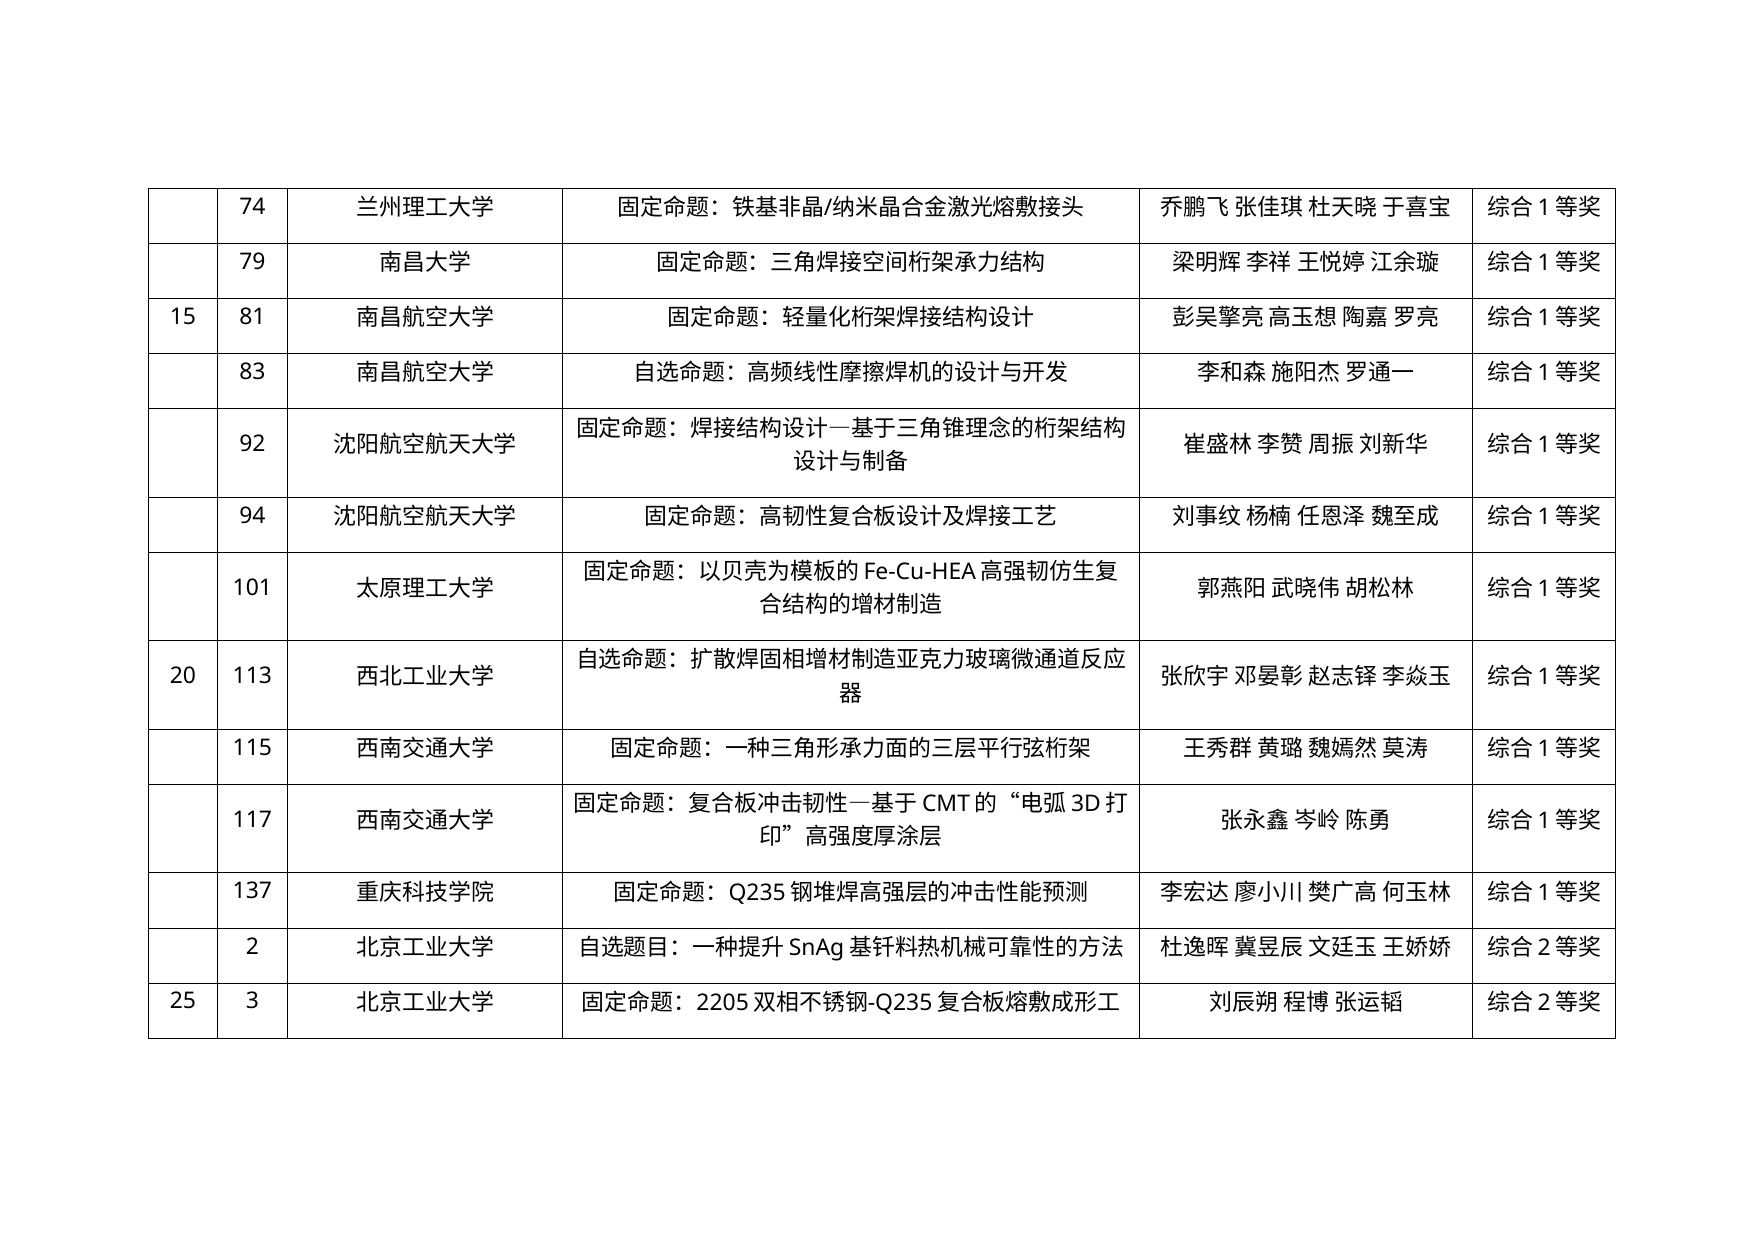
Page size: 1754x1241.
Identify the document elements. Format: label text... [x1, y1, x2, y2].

table_cell 94 [218, 498, 287, 552]
table_cell [149, 785, 217, 872]
table_cell 重庆科技学院 [288, 873, 562, 927]
table_cell 张欣宇 邓晏彰 赵志铎 李焱玉 [1140, 641, 1472, 729]
table_cell [149, 189, 217, 243]
table_cell 李宏达 廖小川 樊广高 何玉林 [1140, 873, 1472, 927]
table_cell 沈阳航空航天大学 [288, 498, 562, 552]
table_cell [149, 553, 217, 640]
table_cell 杜逸晖 冀昱辰 文廷玉 王娇娇 [1140, 929, 1472, 983]
table_cell 综合1等奖 [1473, 730, 1615, 784]
table_cell 沈阳航空航天大学 [288, 409, 562, 497]
table_cell 彭吴擎亮 高玉想 陶嘉 罗亮 [1140, 299, 1472, 353]
table_cell 固定命题：复合板冲击韧性—基于CMT的“电弧3D打印”高强度厚涂层 [563, 785, 1139, 872]
table_cell 李和森 施阳杰 罗通一 [1140, 354, 1472, 408]
table_cell 15 [149, 299, 217, 353]
table_cell 乔鹏飞 张佳琪 杜天晓 于喜宝 [1140, 189, 1472, 243]
table_cell 综合2等奖 [1473, 929, 1615, 983]
table_cell [149, 929, 217, 983]
table_cell 综合1等奖 [1473, 641, 1615, 729]
table_cell [149, 354, 217, 408]
table_cell [149, 409, 217, 497]
table_cell 81 [218, 299, 287, 353]
table_cell 北京工业大学 [288, 929, 562, 983]
table_cell 张永鑫 岑岭 陈勇 [1140, 785, 1472, 872]
table_cell 郭燕阳 武晓伟 胡松林 [1140, 553, 1472, 640]
table_cell 117 [218, 785, 287, 872]
table_cell 79 [218, 244, 287, 298]
table_cell 固定命题：一种三角形承力面的三层平行弦桁架 [563, 730, 1139, 784]
table_cell 西北工业大学 [288, 641, 562, 729]
table_cell 固定命题：焊接结构设计—基于三角锥理念的桁架结构设计与制备 [563, 409, 1139, 497]
table_cell 2 [218, 929, 287, 983]
table_cell 101 [218, 553, 287, 640]
table_cell 综合1等奖 [1473, 299, 1615, 353]
table_cell 综合1等奖 [1473, 354, 1615, 408]
table_cell 83 [218, 354, 287, 408]
table_cell 综合1等奖 [1473, 873, 1615, 927]
table_cell 太原理工大学 [288, 553, 562, 640]
table_cell 固定命题：三角焊接空间桁架承力结构 [563, 244, 1139, 298]
table_cell 3 [218, 984, 287, 1038]
table_cell 综合1等奖 [1473, 553, 1615, 640]
table_cell 固定命题：以贝壳为模板的Fe-Cu-HEA高强韧仿生复合结构的增材制造 [563, 553, 1139, 640]
table_cell 固定命题：轻量化桁架焊接结构设计 [563, 299, 1139, 353]
table_cell 刘辰朔 程博 张运韬 [1140, 984, 1472, 1038]
table_cell [149, 244, 217, 298]
table_cell 崔盛林 李赞 周振 刘新华 [1140, 409, 1472, 497]
table_cell 137 [218, 873, 287, 927]
table_cell 综合1等奖 [1473, 498, 1615, 552]
table_cell 113 [218, 641, 287, 729]
table_cell 王秀群 黄璐 魏嫣然 莫涛 [1140, 730, 1472, 784]
table_cell 自选命题：扩散焊固相增材制造亚克力玻璃微通道反应器 [563, 641, 1139, 729]
table_cell 综合2等奖 [1473, 984, 1615, 1038]
table_cell 西南交通大学 [288, 785, 562, 872]
table_cell [149, 873, 217, 927]
table_cell 南昌大学 [288, 244, 562, 298]
table_cell 综合1等奖 [1473, 409, 1615, 497]
table_cell 南昌航空大学 [288, 354, 562, 408]
table_cell 固定命题：高韧性复合板设计及焊接工艺 [563, 498, 1139, 552]
table_cell 综合1等奖 [1473, 244, 1615, 298]
table_cell 综合1等奖 [1473, 785, 1615, 872]
table_cell 兰州理工大学 [288, 189, 562, 243]
table_cell 自选命题：高频线性摩擦焊机的设计与开发 [563, 354, 1139, 408]
table_cell 南昌航空大学 [288, 299, 562, 353]
table_cell 梁明辉 李祥 王悦婷 江余璇 [1140, 244, 1472, 298]
table_cell 综合1等奖 [1473, 189, 1615, 243]
table_cell 74 [218, 189, 287, 243]
table_cell 20 [149, 641, 217, 729]
table_cell [149, 730, 217, 784]
table_cell [149, 498, 217, 552]
table_cell 固定命题：铁基非晶/纳米晶合金激光熔敷接头 [563, 189, 1139, 243]
table_cell 自选题目：一种提升SnAg基钎料热机械可靠性的方法 [563, 929, 1139, 983]
table_cell 92 [218, 409, 287, 497]
table_cell 北京工业大学 [288, 984, 562, 1038]
table_cell 115 [218, 730, 287, 784]
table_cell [563, 984, 1139, 1038]
table_cell 25 [149, 984, 217, 1038]
table_cell 固定命题：Q235钢堆焊高强层的冲击性能预测 [563, 873, 1139, 927]
table_cell 西南交通大学 [288, 730, 562, 784]
table_cell 刘事纹 杨楠 任恩泽 魏至成 [1140, 498, 1472, 552]
